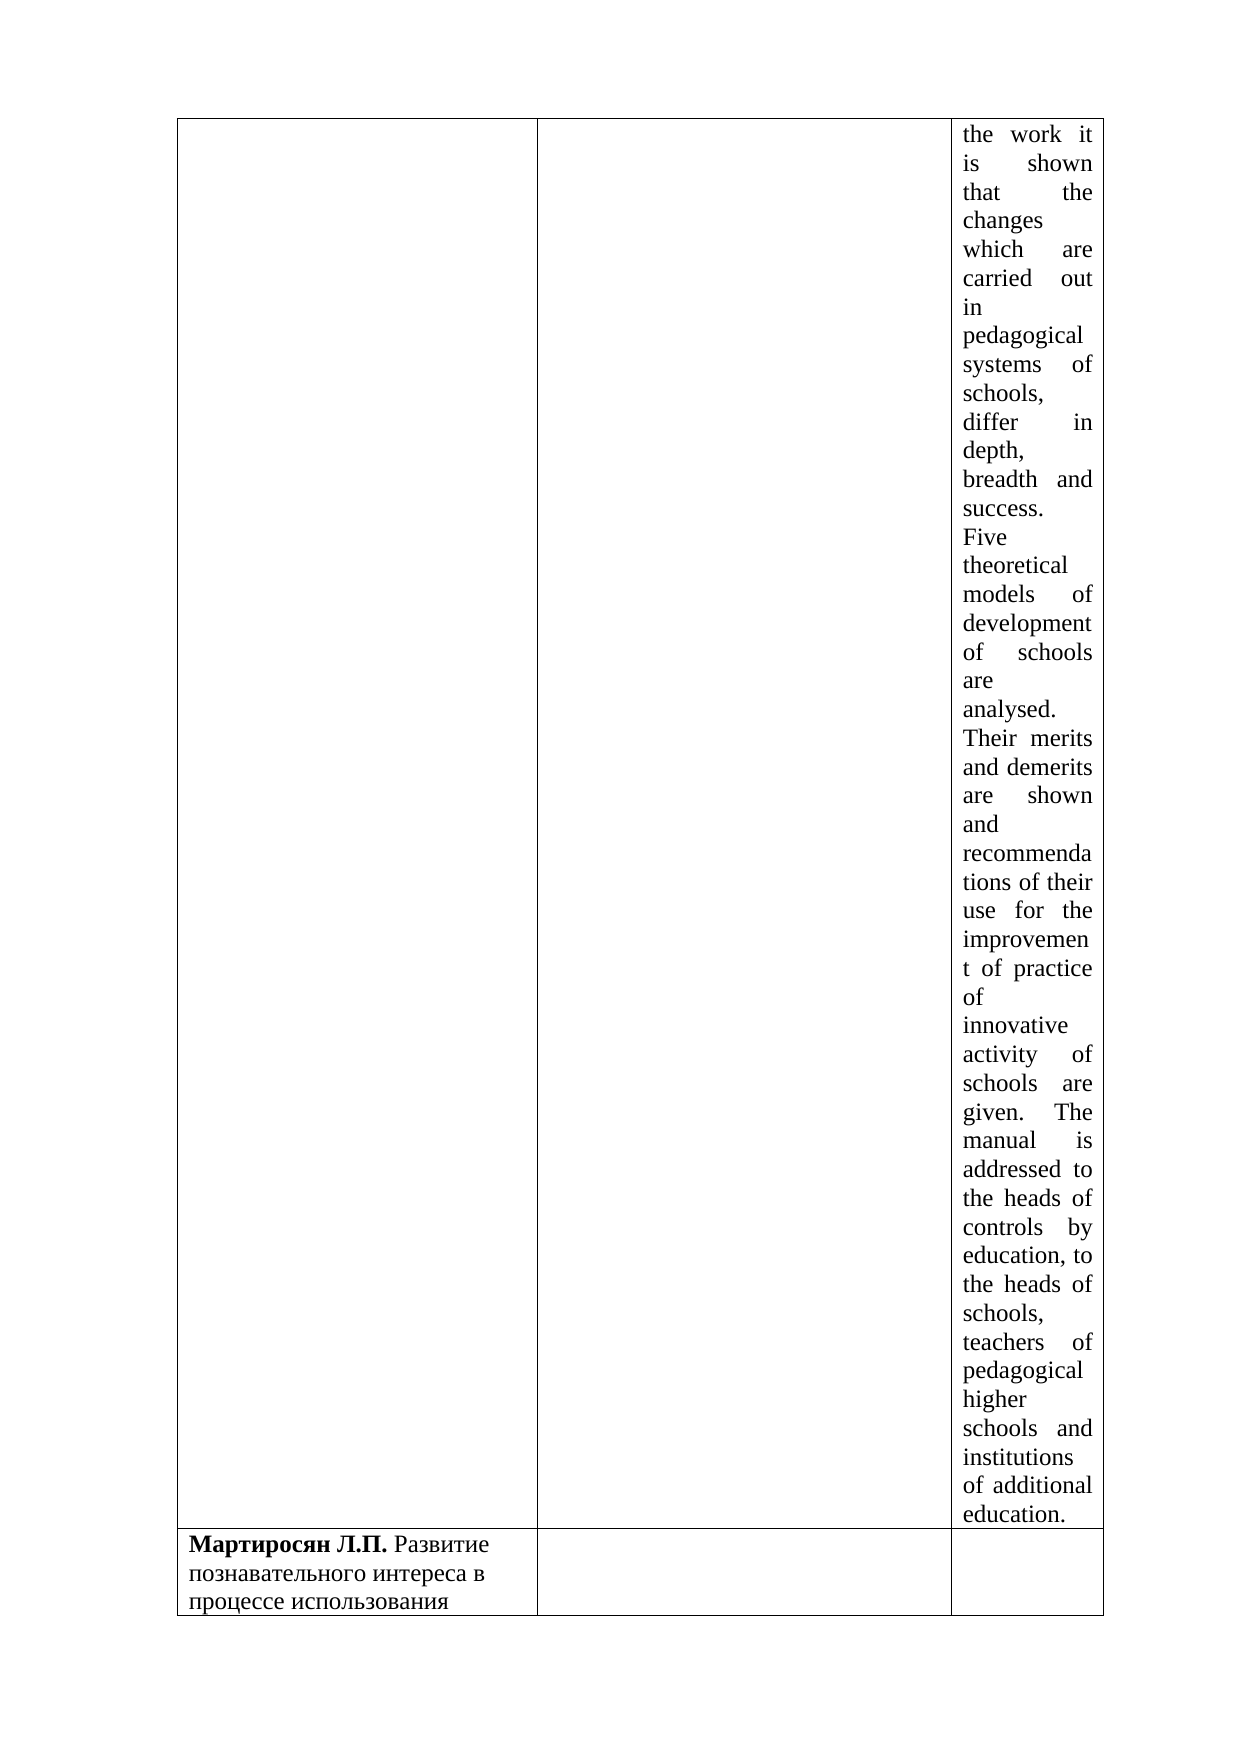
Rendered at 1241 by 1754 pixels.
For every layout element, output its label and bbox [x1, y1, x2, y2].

table_cell [952, 1529, 1103, 1615]
table_cell [178, 1529, 537, 1615]
table_cell [178, 119, 537, 1528]
table_cell [538, 119, 951, 1528]
table_cell [952, 119, 1103, 1528]
table_cell [538, 1529, 951, 1615]
